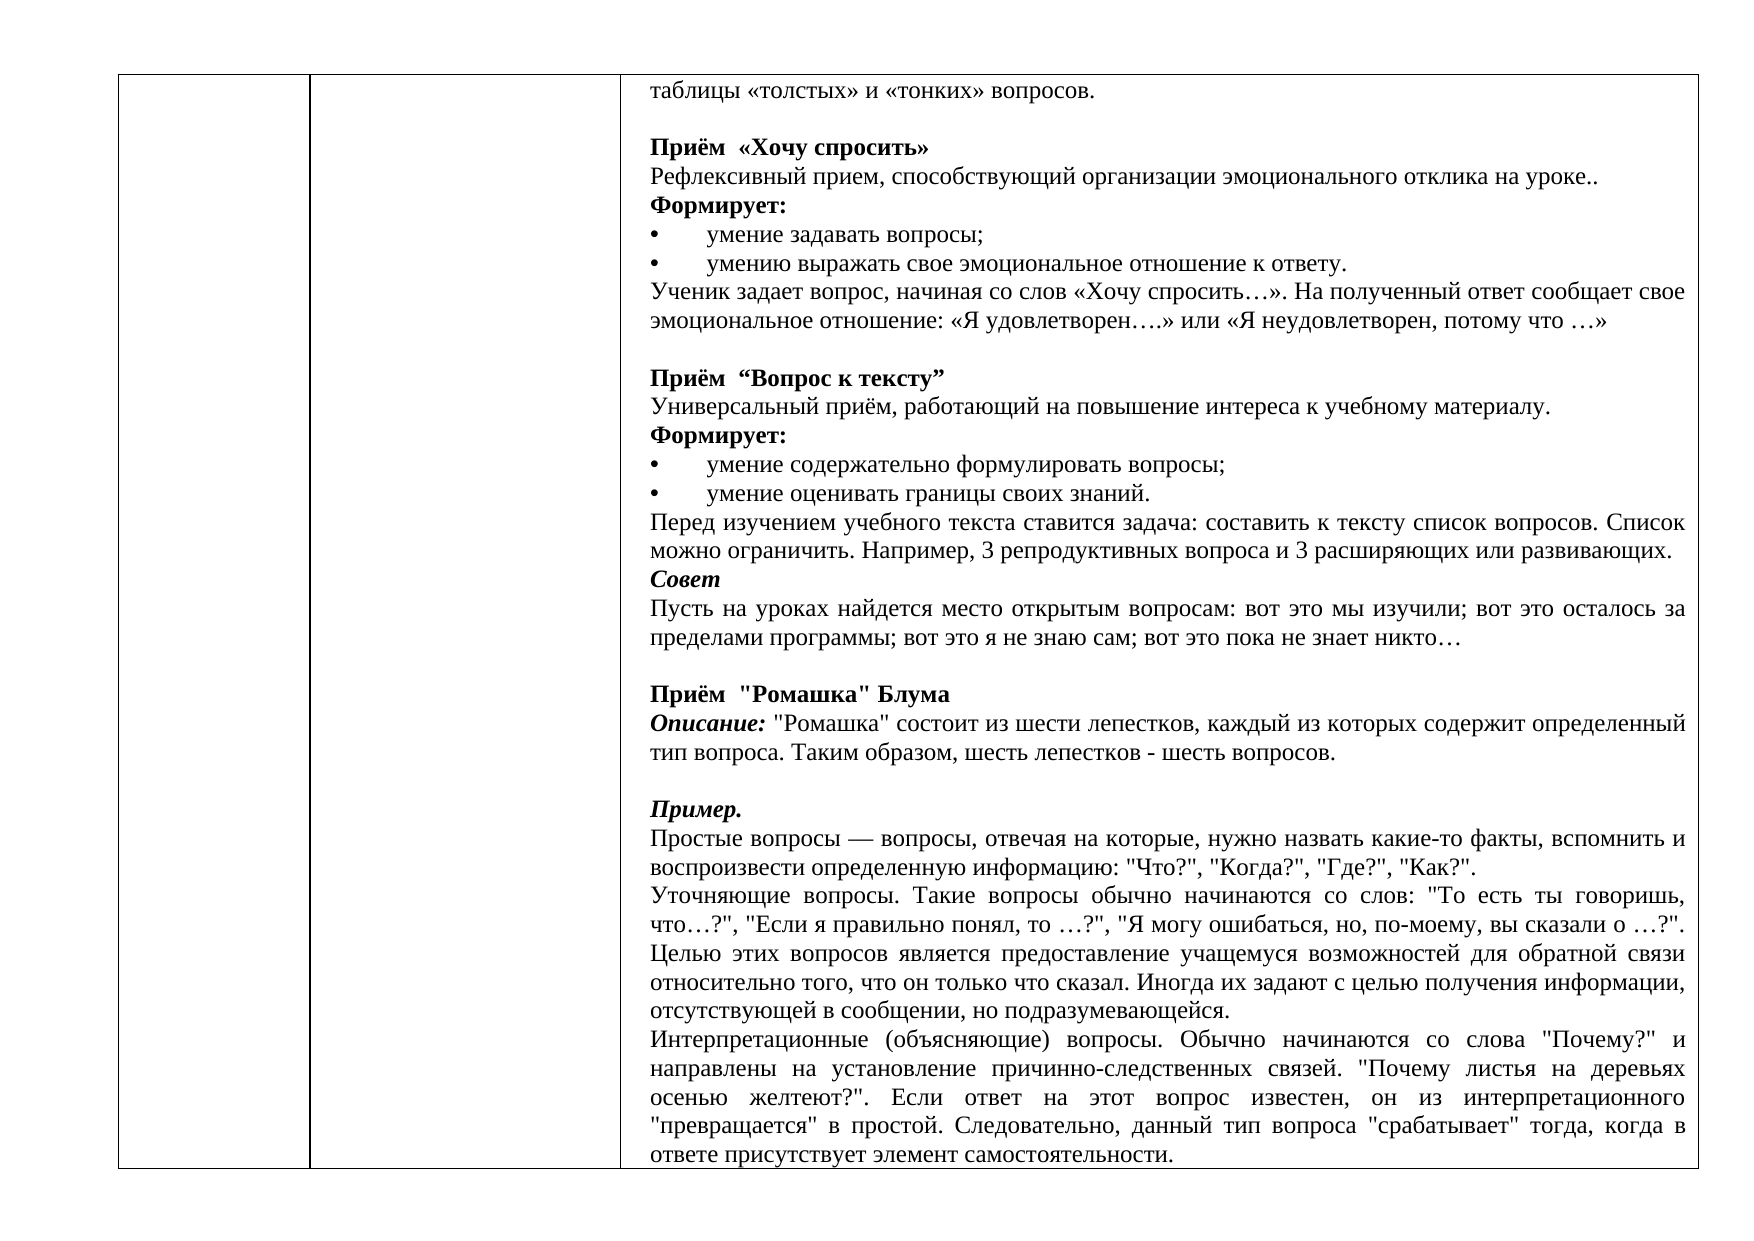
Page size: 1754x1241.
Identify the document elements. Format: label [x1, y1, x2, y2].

table_cell [119, 75, 309, 1168]
table_cell [621, 75, 1698, 1168]
table_cell [311, 75, 620, 1168]
